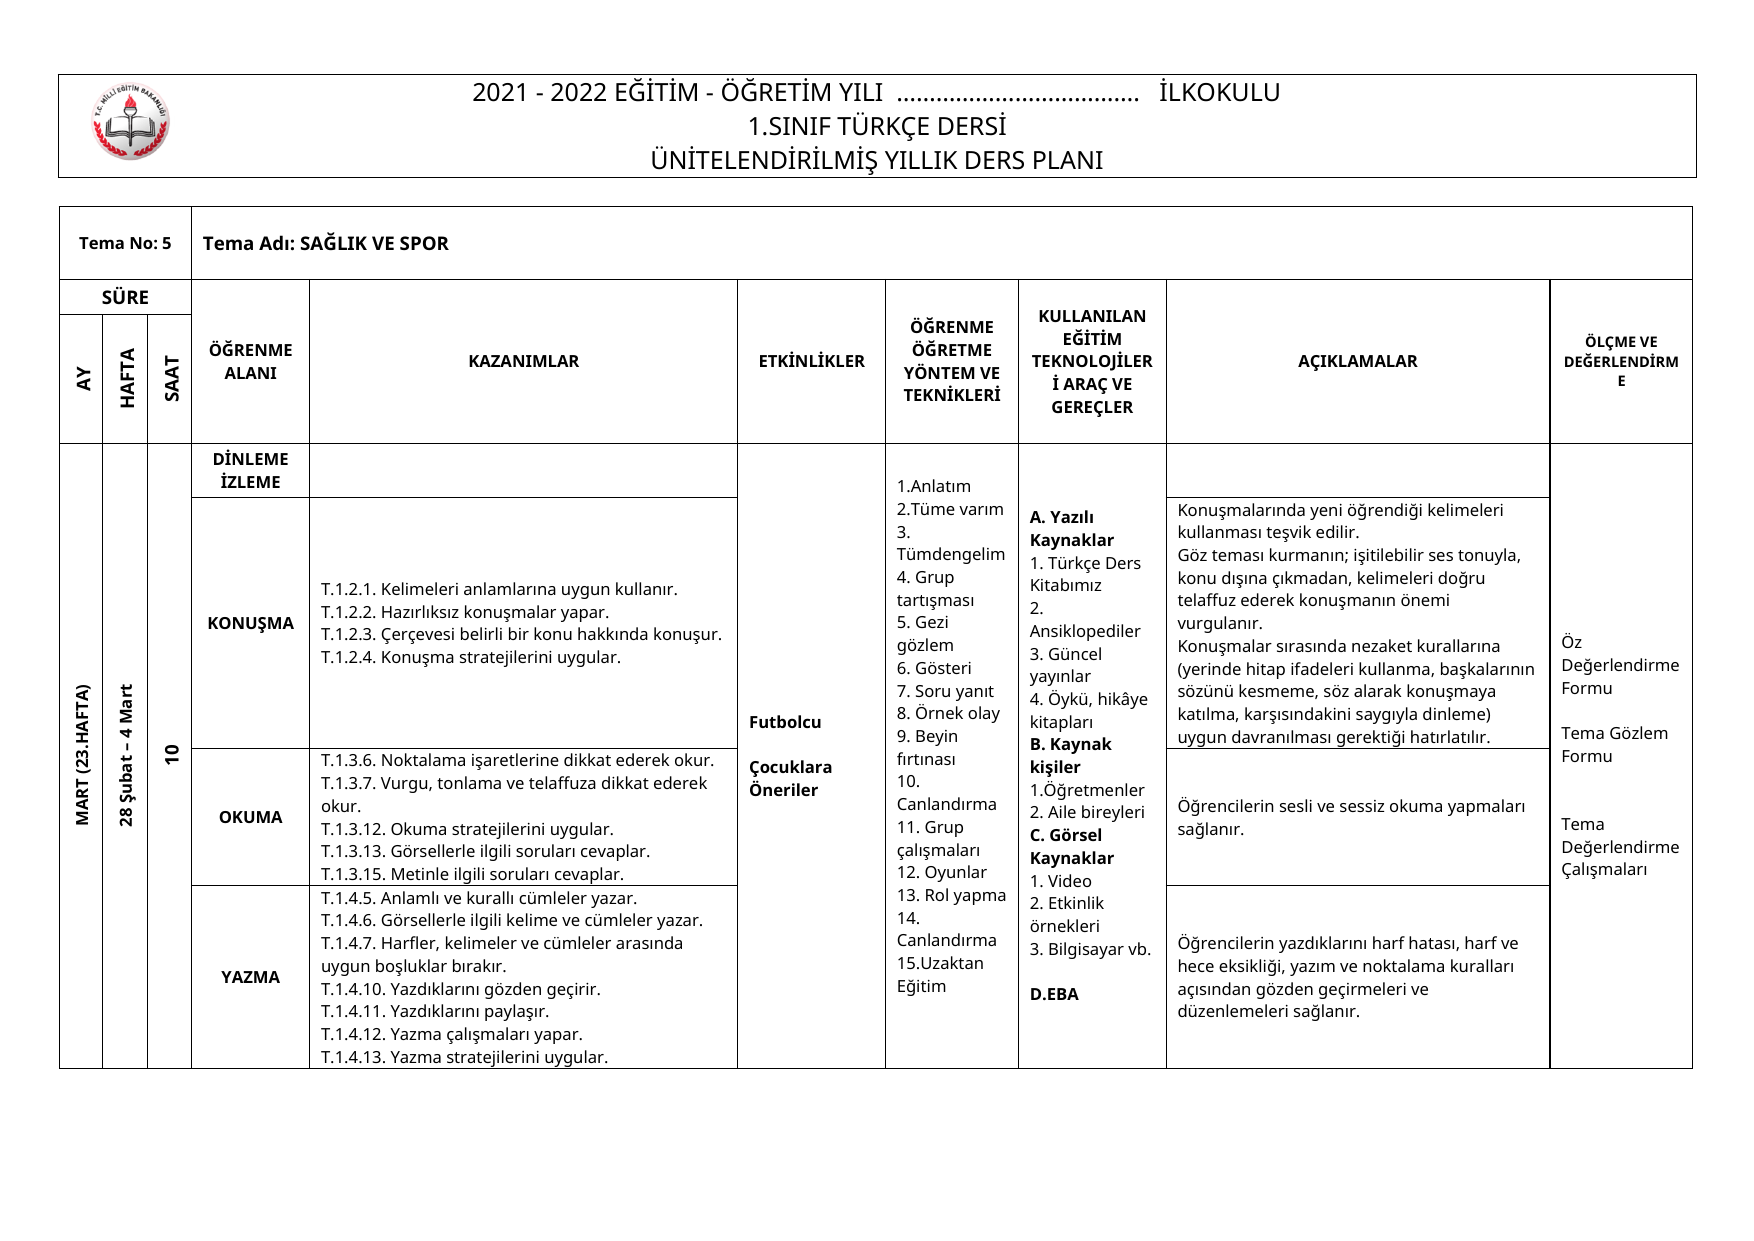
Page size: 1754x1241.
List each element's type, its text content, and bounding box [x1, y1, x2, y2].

table_cell [310, 444, 737, 497]
table_cell 28 Şubat – 4 Mart [103, 444, 147, 1068]
table_cell Futbolcu Çocuklara Öneriler [738, 444, 885, 1068]
table_cell MART (23.HAFTA) [60, 444, 102, 1068]
table_cell T.1.3.6. Noktalama işaretlerine dikkat ederek okur. T.1.3.7. Vurgu, tonlama ve telaffuza dikkat ederek okur. T.1.3.12. Okuma stratejilerini uygular. T.1.3.13. Görsellerle ilgili soruları cevaplar. T.1.3.15. Metinle ilgili soruları cevaplar. [310, 749, 737, 885]
table_cell 10 [148, 444, 191, 1068]
table_cell SÜRE [60, 280, 191, 314]
table_cell KAZANIMLAR [310, 280, 737, 443]
table_cell Öğrencilerin sesli ve sessiz okuma yapmaları sağlanır. [1167, 749, 1549, 885]
table_cell [1167, 444, 1549, 497]
table_cell 1.Anlatım 2.Tüme varım 3. Tümdengelim 4. Grup tartışması 5. Gezi gözlem 6. Gösteri 7. Soru yanıt 8. Örnek olay 9. Beyin fırtınası 10. Canlandırma 11. Grup çalışmaları 12. Oyunlar 13. Rol yapma 14. Canlandırma 15.Uzaktan Eğitim [886, 444, 1018, 1068]
table_cell T.1.4.5. Anlamlı ve kurallı cümleler yazar. T.1.4.6. Görsellerle ilgili kelime ve cümleler yazar. T.1.4.7. Harfler, kelimeler ve cümleler arasında uygun boşluklar bırakır. T.1.4.10. Yazdıklarını gözden geçirir. T.1.4.11. Yazdıklarını paylaşır. T.1.4.12. Yazma çalışmaları yapar. T.1.4.13. Yazma stratejilerini uygular. [310, 886, 737, 1068]
table_cell ÖĞRENME ÖĞRETME YÖNTEM VE TEKNİKLERİ [886, 280, 1018, 443]
table_header Tema No: 5 [60, 207, 191, 279]
table_cell Öğrencilerin yazdıklarını harf hatası, harf ve hece eksikliği, yazım ve noktalama kuralları açısından gözden geçirmeleri ve düzenlemeleri sağlanır. [1167, 886, 1549, 1068]
table_cell ETKİNLİKLER [738, 280, 885, 443]
table_cell AÇIKLAMALAR [1167, 280, 1549, 443]
table_cell YAZMA [192, 886, 309, 1068]
table_cell T.1.2.1. Kelimeleri anlamlarına uygun kullanır. T.1.2.2. Hazırlıksız konuşmalar yapar. T.1.2.3. Çerçevesi belirli bir konu hakkında konuşur. T.1.2.4. Konuşma stratejilerini uygular. [310, 498, 737, 748]
table_cell ÖLÇME VE DEĞERLENDİRME [1551, 280, 1692, 443]
table_cell SAAT [148, 315, 191, 443]
table_header Tema Adı: SAĞLIK VE SPOR [192, 207, 1692, 279]
table_cell A. Yazılı Kaynaklar 1. Türkçe Ders Kitabımız 2. Ansiklopediler 3. Güncel yayınlar 4. Öykü, hikâye kitapları B. Kaynak kişiler 1.Öğretmenler 2. Aile bireyleri C. Görsel Kaynaklar 1. Video 2. Etkinlik örnekleri 3. Bilgisayar vb. D.EBA [1019, 444, 1166, 1068]
table_cell Konuşmalarında yeni öğrendiği kelimeleri kullanması teşvik edilir. Göz teması kurmanın; işitilebilir ses tonuyla, konu dışına çıkmadan, kelimeleri doğru telaffuz ederek konuşmanın önemi vurgulanır. Konuşmalar sırasında nezaket kurallarına (yerinde hitap ifadeleri kullanma, başkalarının sözünü kesmeme, söz alarak konuşmaya katılma, karşısındakini saygıyla dinleme) uygun davranılması gerektiği hatırlatılır. [1167, 498, 1549, 748]
table_cell Öz Değerlendirme Formu Tema Gözlem Formu Tema Değerlendirme Çalışmaları [1551, 444, 1692, 1068]
table_cell OKUMA [192, 749, 309, 885]
table_cell KONUŞMA [192, 498, 309, 748]
table_cell DİNLEME İZLEME [192, 444, 309, 497]
table_cell HAFTA [103, 315, 147, 443]
table_cell ÖĞRENME ALANI [192, 280, 309, 443]
table_cell KULLANILAN EĞİTİM TEKNOLOJİLERİ ARAÇ VE GEREÇLER [1019, 280, 1166, 443]
table_cell AY [60, 315, 102, 443]
picture [85, 77, 175, 167]
